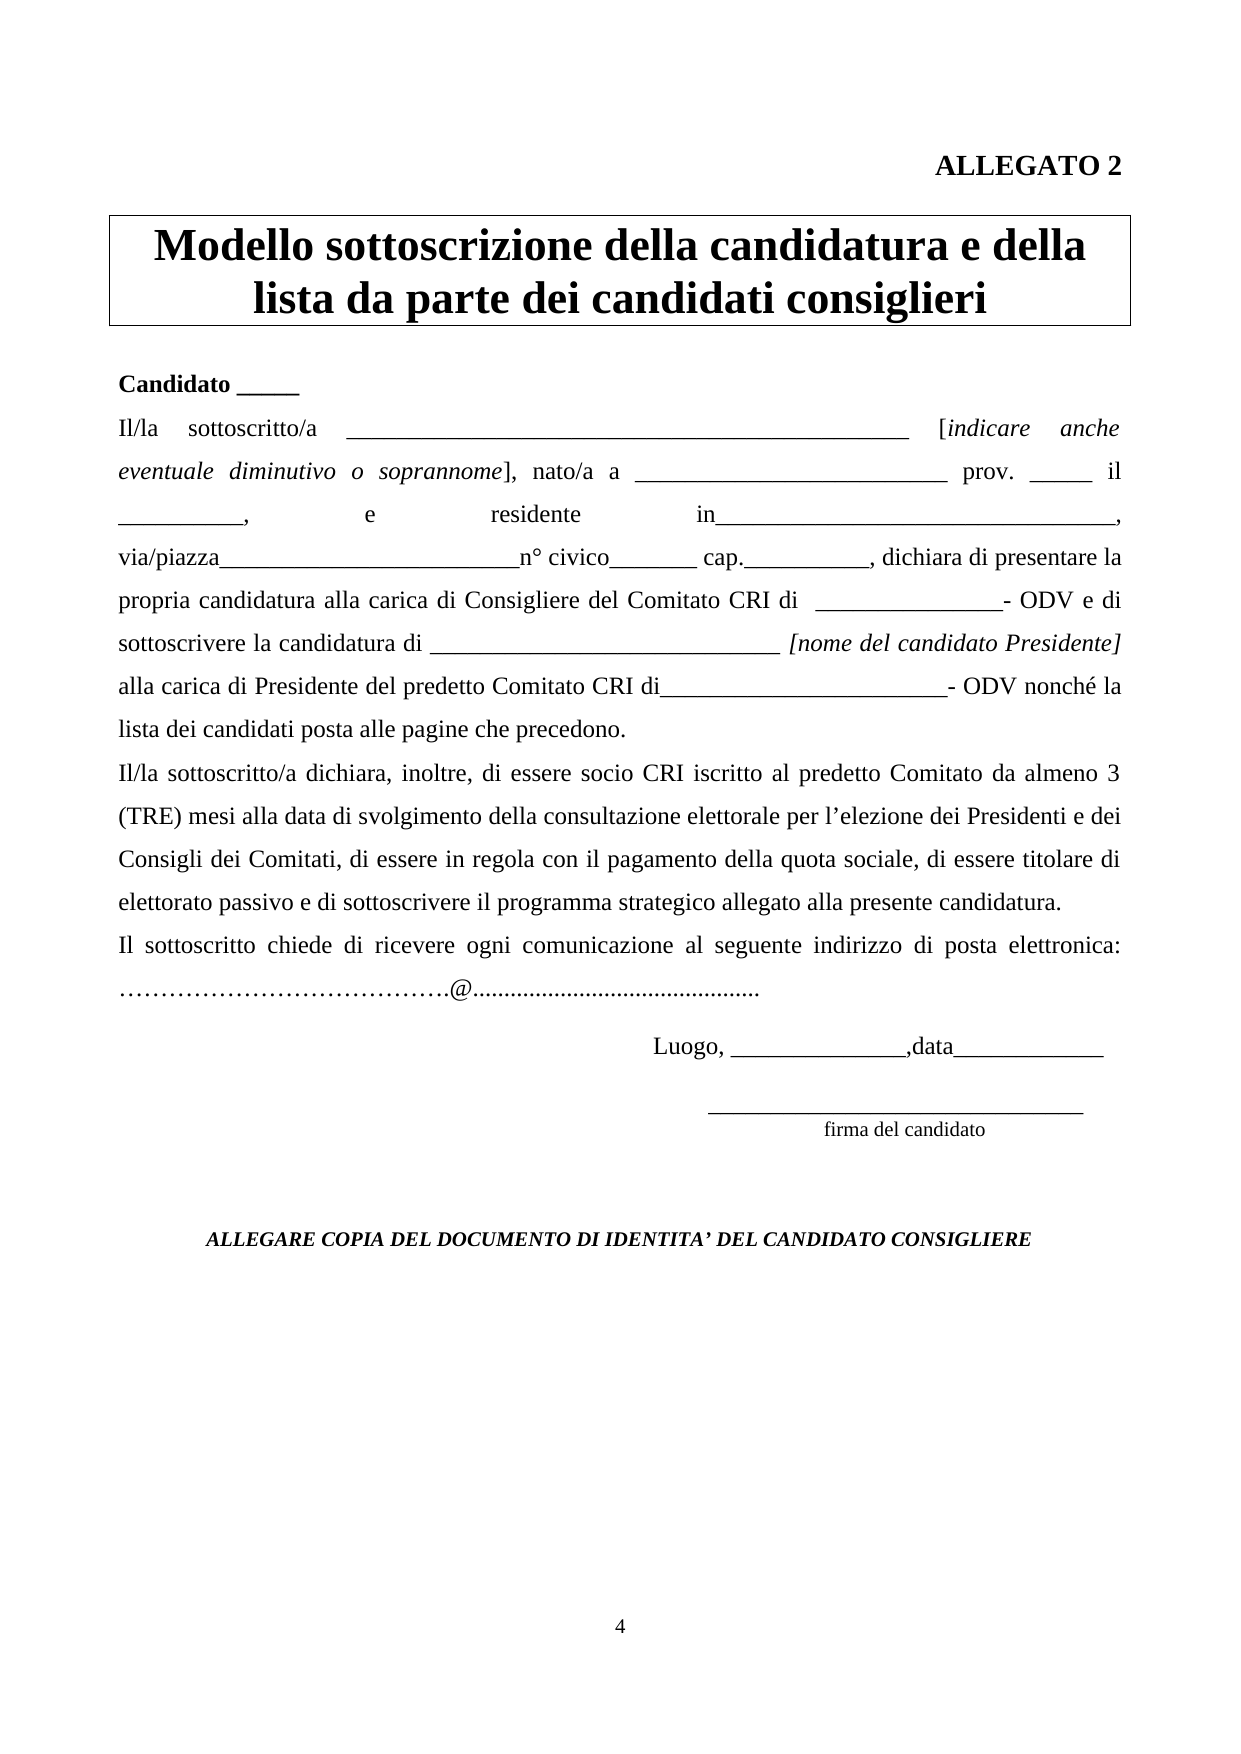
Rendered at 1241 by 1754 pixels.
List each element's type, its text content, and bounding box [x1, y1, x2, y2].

text ALLEGARE COPIA DEL DOCUMENTO DI IDENTITA’ DEL CANDIDATO CONSIGLIERE [118, 1227, 1122, 1251]
text Modello sottoscrizione della candidatura e della lista da parte dei candidati consiglieri [110, 216, 1130, 325]
text Il sottoscritto chiede di ricevere ogni comunicazione al seguente indirizzo di posta elettronica: ………………………………….@.............................................. [118, 930, 1122, 1002]
text firma del candidato [708, 1117, 1122, 1141]
text ALLEGATO 2 [708, 148, 1122, 181]
text Il/la sottoscritto/a dichiara, inoltre, di essere socio CRI iscritto al predetto Comitato da almeno 3 (TRE) mesi alla data di svolgimento della consultazione elettorale per l’elezione dei Presidenti e dei Consigli dei Comitati, di essere in regola con il pagamento della quota sociale, di essere titolare di elettorato passivo e di sottoscrivere il programma strategico allegato alla presente candidatura. [118, 758, 1122, 916]
text ______________________________ [708, 1088, 1122, 1117]
text Luogo, ______________,data____________ [561, 1031, 1122, 1059]
text Il/la sottoscritto/a _____________________________________________ [indicare anche eventuale diminutivo o soprannome], nato/a a _________________________ prov. _____ il __________, e residente in________________________________, via/piazza________________________n° civico_______ cap.__________, dichiara di presentare la propria candidatura alla carica di Consigliere del Comitato CRI di _______________- ODV e di sottoscrivere la candidatura di ____________________________ [nome del candidato Presidente] alla carica di Presidente del predetto Comitato CRI di_______________________- ODV nonché la lista dei candidati posta alle pagine che precedono. [118, 413, 1122, 743]
text Candidato _____ [118, 369, 1122, 398]
